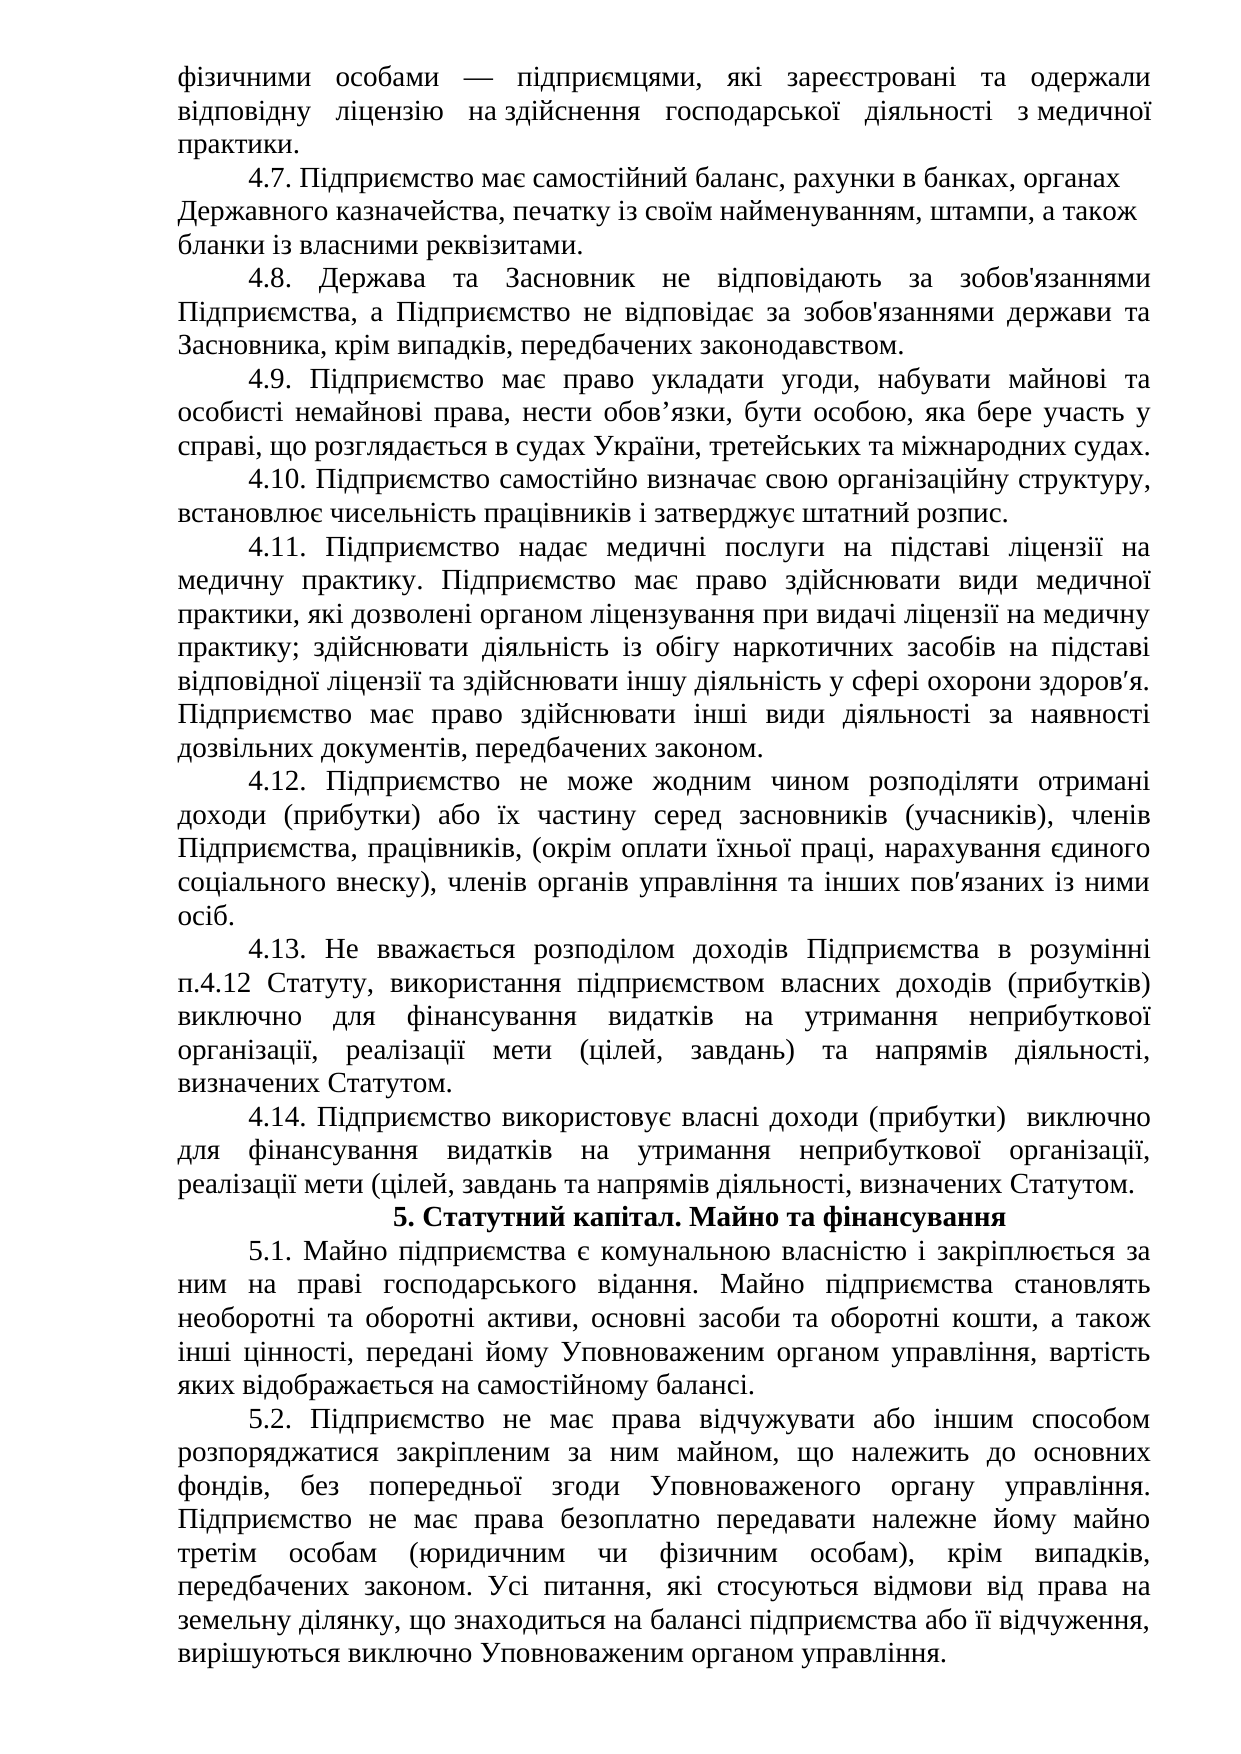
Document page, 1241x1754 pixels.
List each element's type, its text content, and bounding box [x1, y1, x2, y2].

text 4.9. Підприємство має право укладати угоди, набувати майнові та особисті немайнові права, нести обов’язки, бути особою, яка бере участь у справі, що розглядається в судах України, третейських та міжнародних судах. [177, 361, 1152, 462]
text 5. Статутний капітал. Майно та фінансування [177, 1199, 1152, 1233]
text 4.12. Підприємство не може жодним чином розподіляти отримані доходи (прибутки) або їх частину серед засновників (учасників), членів Підприємства, працівників, (окрім оплати їхньої праці, нарахування єдиного соціального внеску), членів органів управління та інших повʹязаних із ними осіб. [177, 763, 1152, 931]
text 4.7. Підприємство має самостійний баланс, рахунки в банках, органах Державного казначейства, печатку із своїм найменуванням, штампи, а також бланки із власними реквізитами. [177, 160, 1152, 260]
text 4.10. Підприємство самостійно визначає свою організаційну структуру, встановлює чисельність працівників і затверджує штатний розпис. [177, 462, 1152, 529]
text 4.14. Підприємство використовує власні доходи (прибутки) виключно для фінансування видатків на утримання неприбуткової організації, реалізації мети (цілей, завдань та напрямів діяльності, визначених Статутом. [177, 1099, 1152, 1199]
text 5.1. Майно підприємства є комунальною власністю і закріплюється за ним на праві господарського відання. Майно підприємства становлять необоротні та оборотні активи, основні засоби та оборотні кошти, а також інші цінності, передані йому Уповноваженим органом управління, вартість яких відображається на самостійному балансі. [177, 1233, 1152, 1401]
text 5.2. Підприємство не має права відчужувати або іншим способом розпоряджатися закріпленим за ним майном, що належить до основних фондів, без попередньої згоди Уповноваженого органу управління. Підприємство не має права безоплатно передавати належне йому майно третім особам (юридичним чи фізичним особам), крім випадків, передбачених законом. Усі питання, які стосуються відмови від права на земельну ділянку, що знаходиться на балансі підприємства або її відчуження, вирішуються виключно Уповноваженим органом управління. [177, 1401, 1152, 1669]
text 4.13. Не вважається розподілом доходів Підприємства в розумінні п.4.12 Статуту, використання підприємством власних доходів (прибутків) виключно для фінансування видатків на утримання неприбуткової організації, реалізації мети (цілей, завдань) та напрямів діяльності, визначених Статутом. [177, 931, 1152, 1099]
text 4.8. Держава та Засновник не відповідають за зобов'язаннями Підприємства, а Підприємство не відповідає за зобов'язаннями держави та Засновника, крім випадків, передбачених законодавством. [177, 260, 1152, 361]
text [177, 59, 1152, 160]
text 4.11. Підприємство надає медичні послуги на підставі ліцензії на медичну практику. Підприємство має право здійснювати види медичної практики, які дозволені органом ліцензування при видачі ліцензії на медичну практику; здійснювати діяльність із обігу наркотичних засобів на підставі відповідної ліцензії та здійснювати іншу діяльність у сфері охорони здоровʹя. Підприємство має право здійснювати інші види діяльності за наявності дозвільних документів, передбачених законом. [177, 529, 1152, 763]
